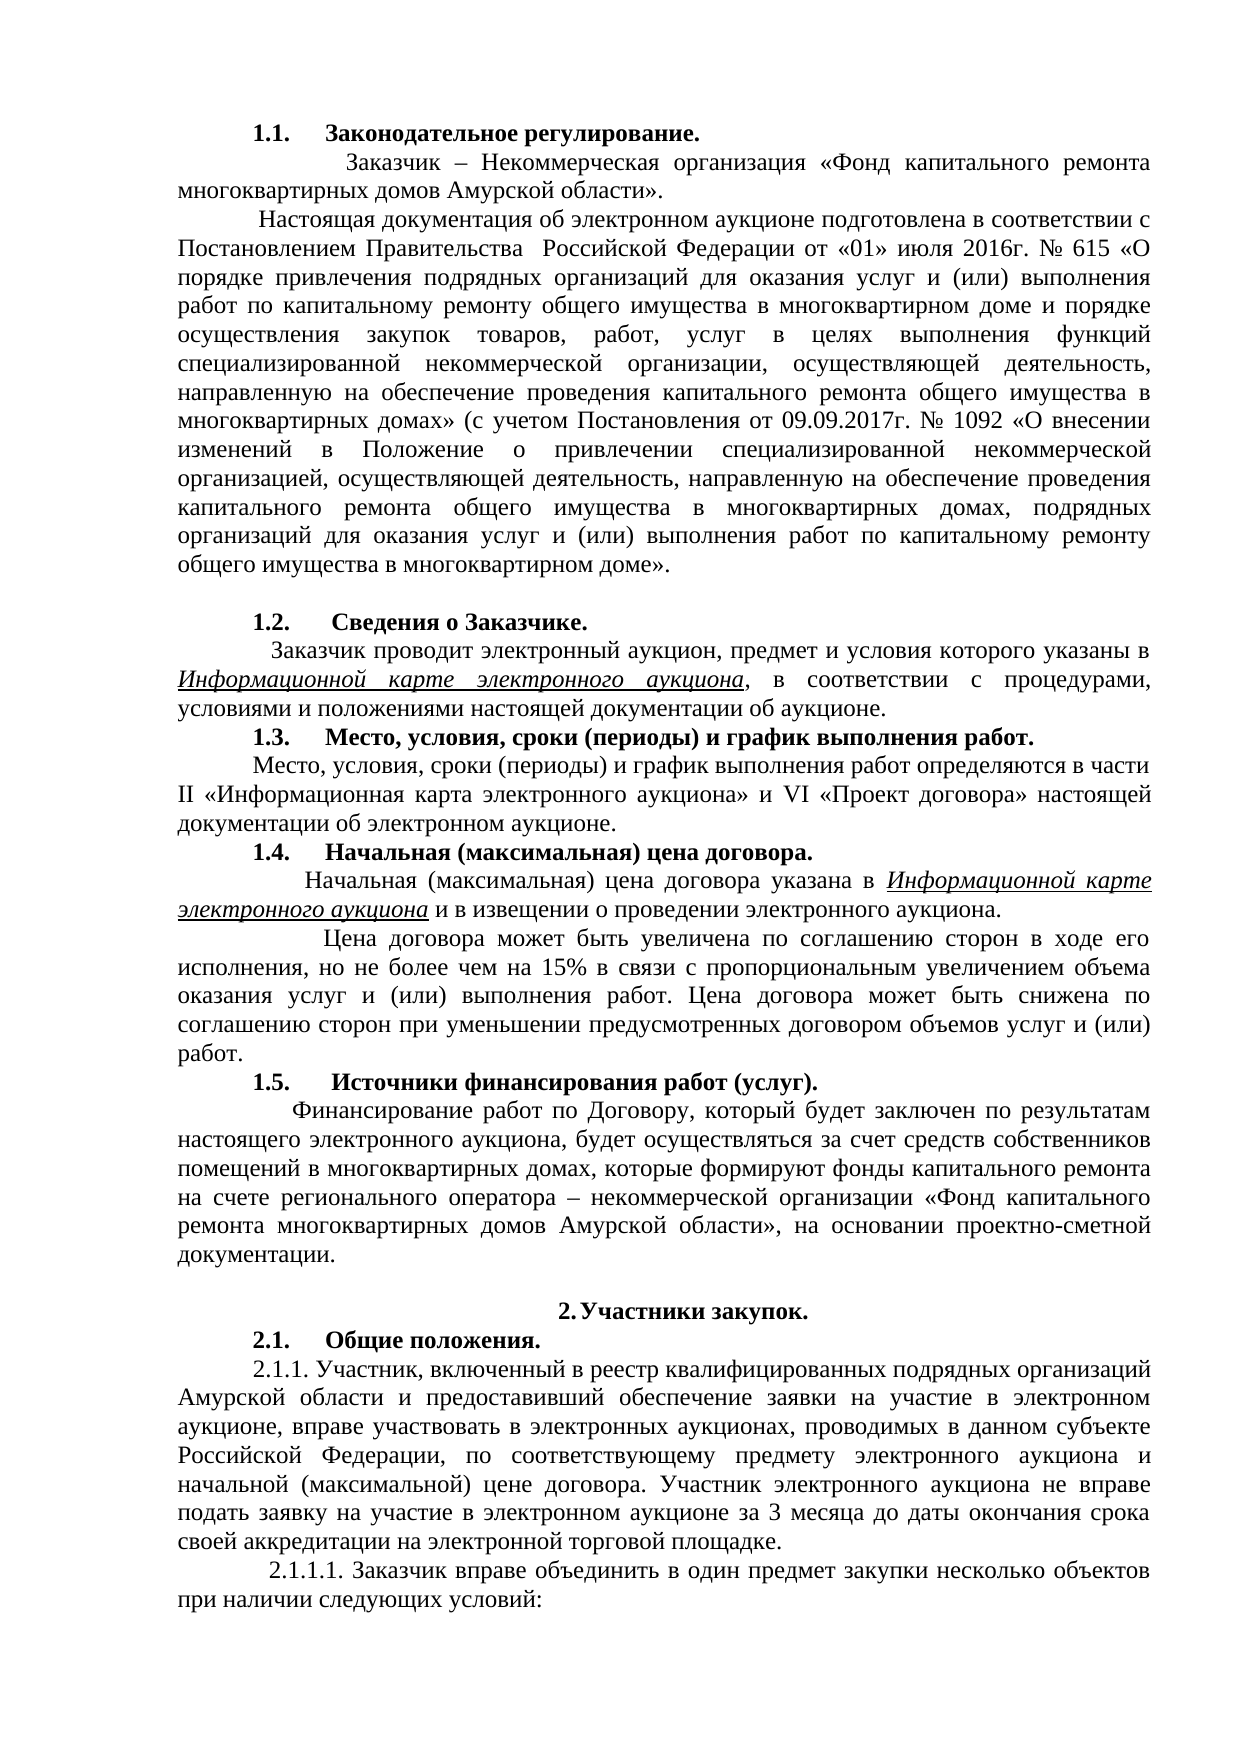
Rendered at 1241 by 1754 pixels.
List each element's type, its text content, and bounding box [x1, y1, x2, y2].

list Источники финансирования работ (услуг). [252, 1067, 1152, 1096]
list Законодательное регулирование. [252, 118, 1152, 147]
list Общие положения. [252, 1325, 1152, 1354]
text Настоящая документация об электронном аукционе подготовлена в соответствии с Постановлением Правительства Российской Федерации от «01» июля 2016г. № 615 «О порядке привлечения подрядных организаций для оказания услуг и (или) выполнения работ по капитальному ремонту общего имущества в многоквартирном доме и порядке осуществления закупок товаров, работ, услуг в целях выполнения функций специализированной некоммерческой организации, осуществляющей деятельность, направленную на обеспечение проведения капитального ремонта общего имущества в многоквартирных домах» (с учетом Постановления от 09.09.2017г. № 1092 «О внесении изменений в Положение о привлечении специализированной некоммерческой организацией, осуществляющей деятельность, направленную на обеспечение проведения капитального ремонта общего имущества в многоквартирных домах, подрядных организаций для оказания услуг и (или) выполнения работ по капитальному ремонту общего имущества в многоквартирном доме». [177, 204, 1152, 578]
list Сведения о Заказчике. [252, 607, 1152, 636]
text 2.1.1. Участник, включенный в реестр квалифицированных подрядных организаций Амурской области и предоставивший обеспечение заявки на участие в электронном аукционе, вправе участвовать в электронных аукционах, проводимых в данном субъекте Российской Федерации, по соответствующему предмету электронного аукциона и начальной (максимальной) цене договора. Участник электронного аукциона не вправе подать заявку на участие в электронном аукционе за 3 месяца до даты окончания срока своей аккредитации на электронной торговой площадке. [177, 1354, 1152, 1555]
text Начальная (максимальная) цена договора указана в Информационной карте электронного аукциона и в извещении о проведении электронного аукциона. [177, 866, 1152, 923]
list Участники закупок. [215, 1296, 1152, 1325]
text Цена договора может быть увеличена по соглашению сторон в ходе его исполнения, но не более чем на 15% в связи с пропорциональным увеличением объема оказания услуг и (или) выполнения работ. Цена договора может быть снижена по соглашению сторон при уменьшении предусмотренных договором объемов услуг и (или) работ. [177, 923, 1152, 1067]
text Финансирование работ по Договору, который будет заключен по результатам настоящего электронного аукциона, будет осуществляться за счет средств собственников помещений в многоквартирных домах, которые формируют фонды капитального ремонта на счете регионального оператора – некоммерческой организации «Фонд капитального ремонта многоквартирных домов Амурской области», на основании проектно-сметной документации. [177, 1096, 1152, 1268]
list Начальная (максимальная) цена договора. [252, 837, 1152, 866]
text Заказчик проводит электронный аукцион, предмет и условия которого указаны в Информационной карте электронного аукциона, в соответствии с процедурами, условиями и положениями настоящей документации об аукционе. [177, 636, 1152, 722]
list Место, условия, сроки (периоды) и график выполнения работ. [252, 722, 1152, 751]
text Заказчик – Некоммерческая организация «Фонд капитального ремонта многоквартирных домов Амурской области». [177, 147, 1152, 204]
text Место, условия, сроки (периоды) и график выполнения работ определяются в части II «Информационная карта электронного аукциона» и VI «Проект договора» настоящей документации об электронном аукционе. [177, 751, 1152, 837]
text 2.1.1.1. Заказчик вправе объединить в один предмет закупки несколько объектов при наличии следующих условий: [177, 1555, 1152, 1612]
